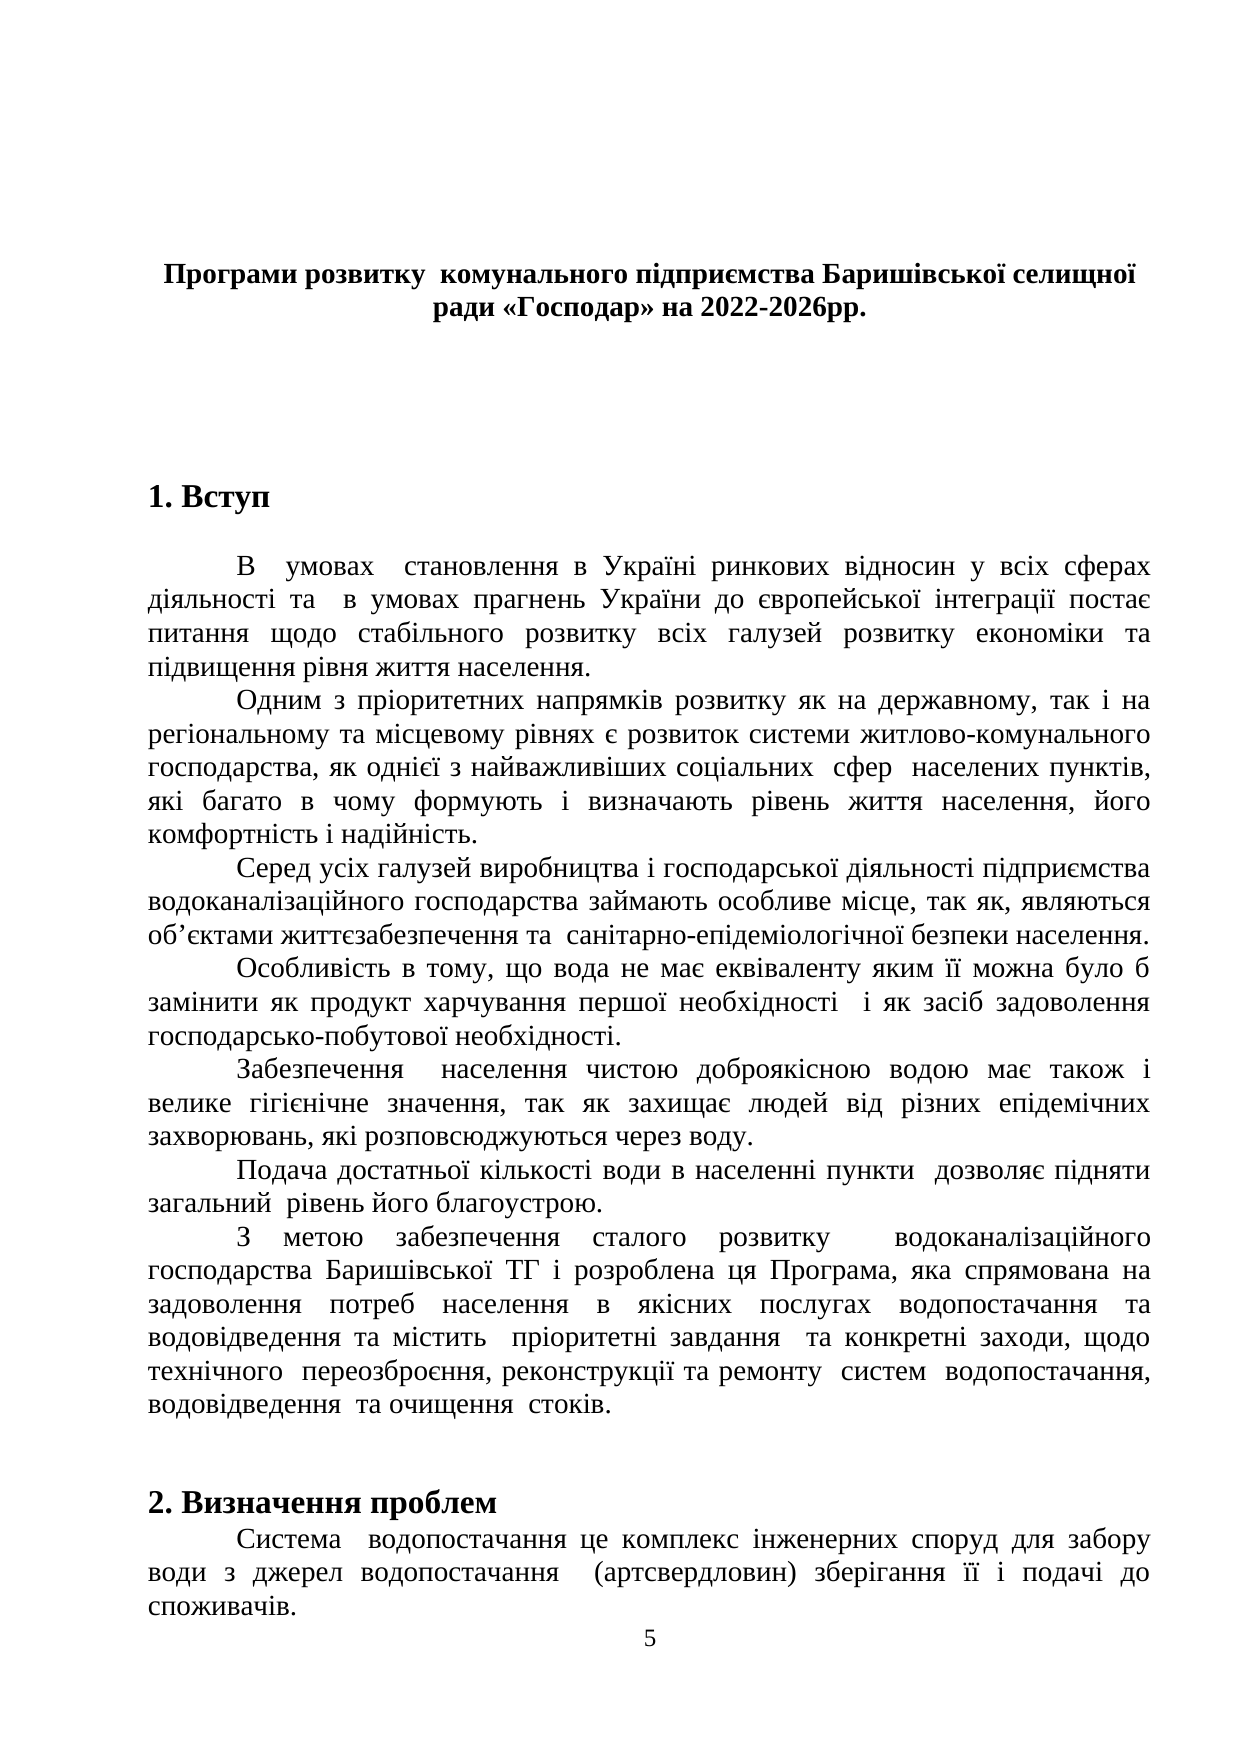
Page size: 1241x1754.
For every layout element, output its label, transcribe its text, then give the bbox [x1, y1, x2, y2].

text Подача достатньої кількості води в населенні пункти дозволяє підняти загальний рівень його благоустрою. [148, 1152, 1152, 1219]
text Система водопостачання це комплекс інженерних споруд для забору води з джерел водопостачання (артсвердловин) зберігання її і подачі до споживачів. [148, 1521, 1152, 1621]
text В умовах становлення в Україні ринкових відносин у всіх сферах діяльності та в умовах прагнень України до європейської інтеграції постає питання щодо стабільного розвитку всіх галузей розвитку економіки та підвищення рівня життя населення. [148, 548, 1152, 682]
text Забезпечення населення чистою доброякісною водою має також і велике гігієнічне значення, так як захищає людей від різних епідемічних захворювань, які розповсюджуються через воду. [148, 1051, 1152, 1152]
text Програми розвитку комунального підприємства Баришівської селищної ради «Господар» на 2022-2026рр. [148, 256, 1152, 323]
text Серед усіх галузей виробництва і господарської діяльності підприємства водоканалізаційного господарства займають особливе місце, так як, являються об’єктами життєзабезпечення та санітарно-епідеміологічної безпеки населення. [148, 850, 1152, 951]
text З метою забезпечення сталого розвитку водоканалізаційного господарства Баришівської ТГ і розроблена ця Програма, яка спрямована на задоволення потреб населення в якісних послугах водопостачання та водовідведення та містить пріоритетні завдання та конкретні заходи, щодо технічного переозброєння, реконструкції та ремонту систем водопостачання, водовідведення та очищення стоків. [148, 1219, 1152, 1420]
text Одним з пріоритетних напрямків розвитку як на державному, так і на регіональному та місцевому рівнях є розвиток системи житлово-комунального господарства, як однієї з найважливіших соціальних сфер населених пунктів, які багато в чому формують і визначають рівень життя населення, його комфортність і надійність. [148, 682, 1152, 850]
text Особливість в тому, що вода не має еквіваленту яким її можна було б замінити як продукт харчування першої необхідності і як засіб задоволення господарсько-побутової необхідності. [148, 951, 1152, 1051]
text 1. Вступ [148, 476, 1152, 514]
text 2. Визначення проблем [148, 1482, 1152, 1521]
